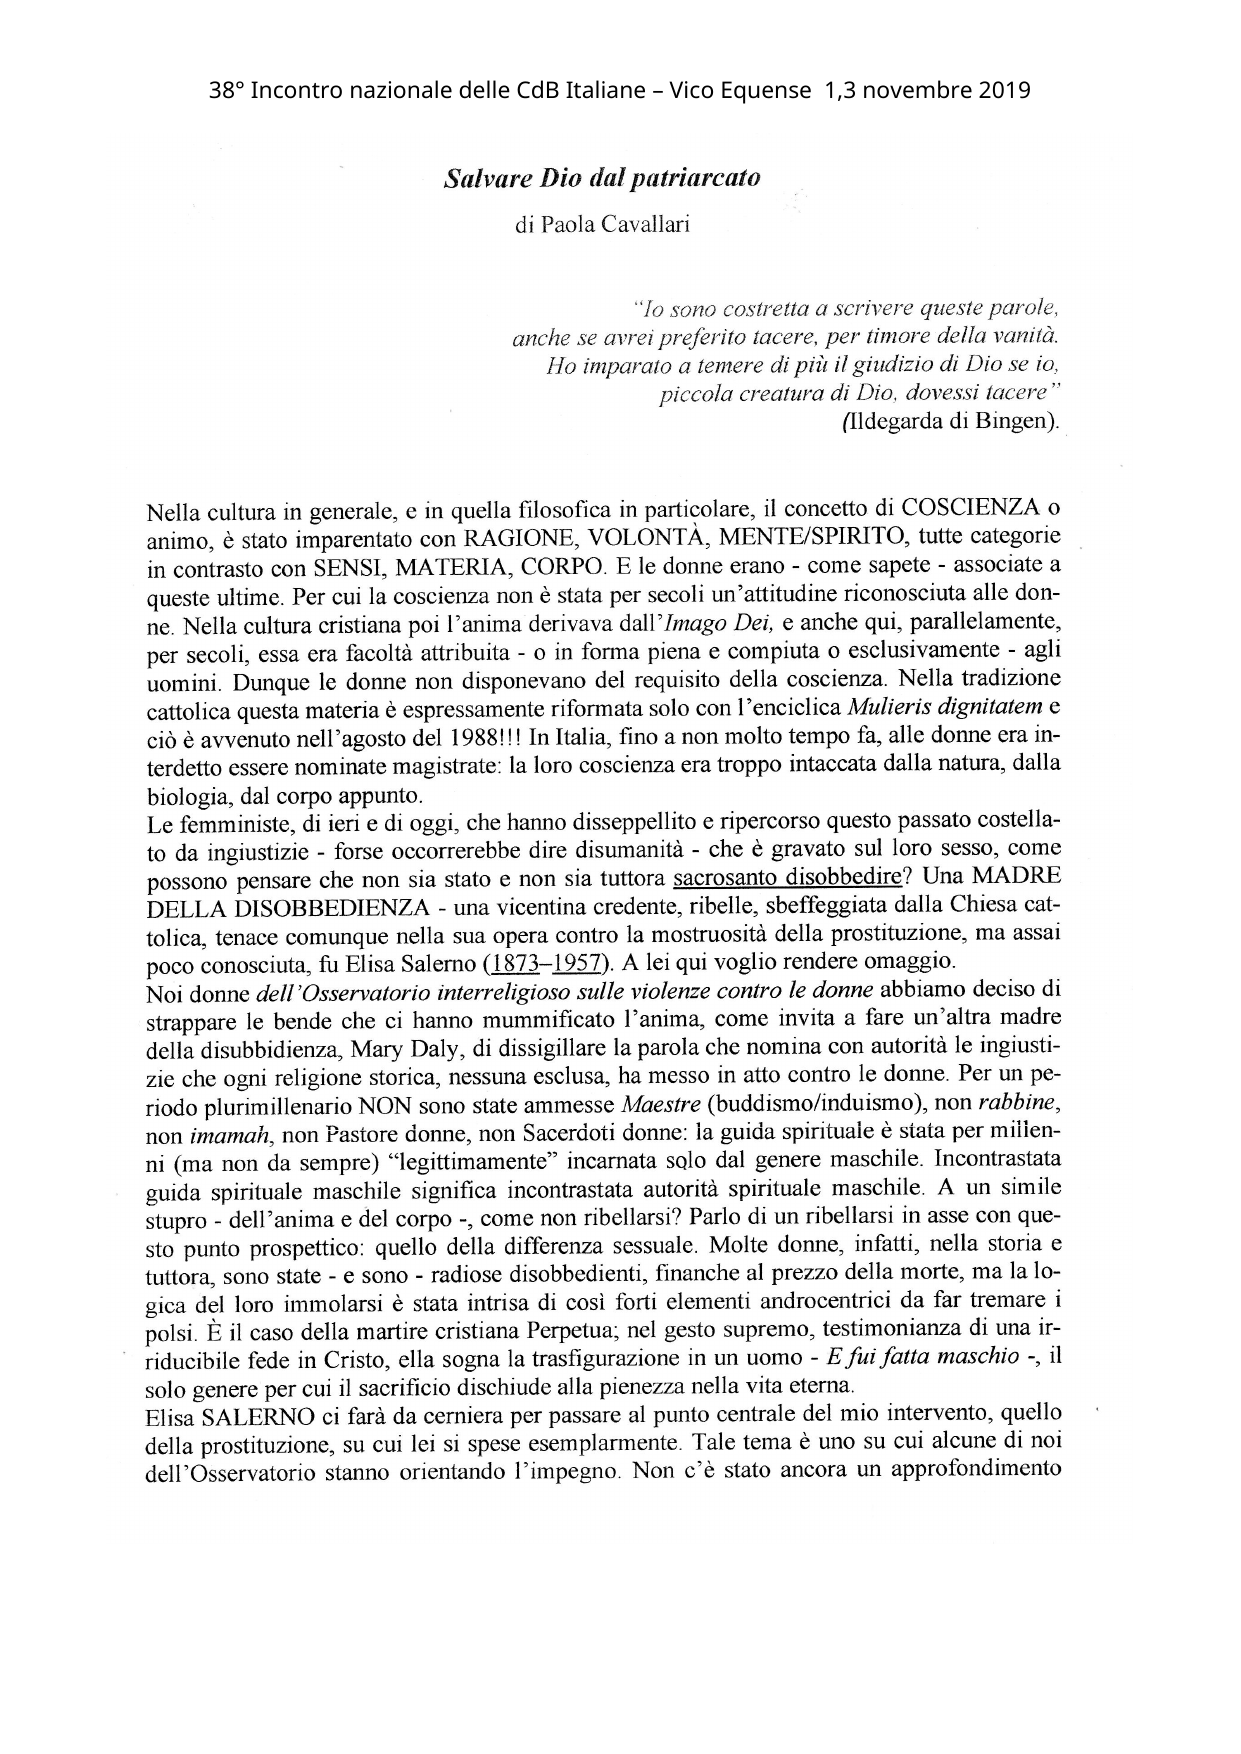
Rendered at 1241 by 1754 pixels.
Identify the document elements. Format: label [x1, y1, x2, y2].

picture [106, 133, 1133, 1544]
